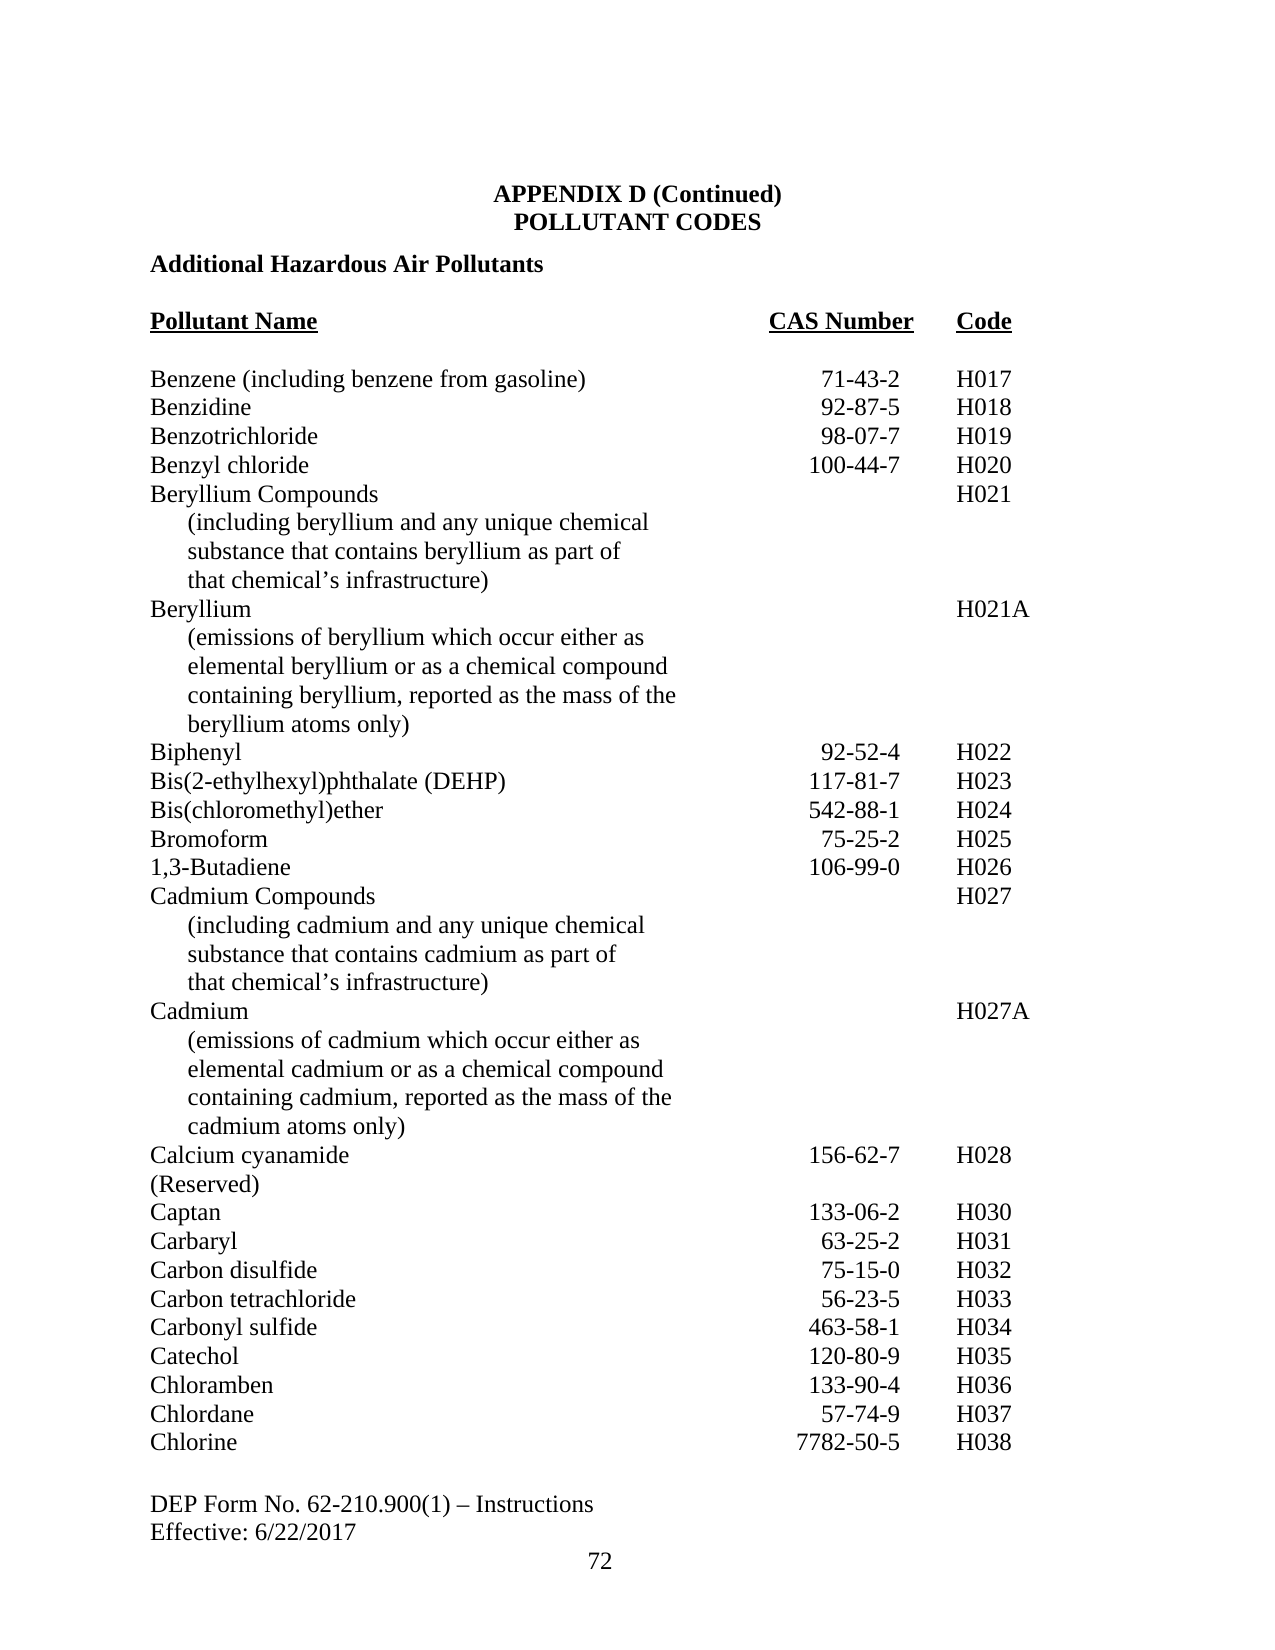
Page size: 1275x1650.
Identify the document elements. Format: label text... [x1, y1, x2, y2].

text 1,3-Butadiene 106-99-0 H026 [150, 852, 1125, 881]
text Benzotrichloride 98-07-7 H019 [150, 421, 1125, 450]
text Pollutant Name CAS Number Code [150, 306, 1125, 335]
text cadmium atoms only) [150, 1111, 1125, 1140]
text APPENDIX D (Continued) [150, 179, 1125, 207]
text Benzyl chloride 100-44-7 H020 [150, 450, 1125, 479]
text Bis(2-ethylhexyl)phthalate (DEHP) 117-81-7 H023 [150, 766, 1125, 795]
text elemental beryllium or as a chemical compound [150, 651, 1125, 680]
text Beryllium Compounds H021 [150, 479, 1125, 507]
text containing cadmium, reported as the mass of the [150, 1082, 1125, 1111]
text Cadmium H027A [150, 996, 1125, 1025]
text elemental cadmium or as a chemical compound [150, 1054, 1125, 1082]
text Benzene (including benzene from gasoline) 71-43-2 H017 [150, 364, 1125, 392]
text Catechol 120-80-9 H035 [150, 1341, 1125, 1370]
text Beryllium H021A [150, 594, 1125, 622]
text (emissions of beryllium which occur either as [150, 622, 1125, 651]
text Chloramben 133-90-4 H036 [150, 1370, 1125, 1399]
text Additional Hazardous Air Pollutants [150, 249, 1125, 277]
text that chemical’s infrastructure) [150, 565, 1125, 594]
text Chlordane 57-74-9 H037 [150, 1399, 1125, 1427]
text Chlorine 7782-50-5 H038 [150, 1427, 1125, 1456]
text Bis(chloromethyl)ether 542-88-1 H024 [150, 795, 1125, 824]
text (including cadmium and any unique chemical [150, 910, 1125, 939]
text Captan 133-06-2 H030 [150, 1197, 1125, 1226]
text (emissions of cadmium which occur either as [150, 1025, 1125, 1054]
text Calcium cyanamide 156-62-7 H028 [150, 1140, 1125, 1169]
text Carbon disulfide 75-15-0 H032 [150, 1255, 1125, 1284]
text Cadmium Compounds H027 [150, 881, 1125, 910]
text containing beryllium, reported as the mass of the [150, 680, 1125, 709]
text POLLUTANT CODES [150, 207, 1125, 236]
text Bromoform 75-25-2 H025 [150, 824, 1125, 852]
text Benzidine 92-87-5 H018 [150, 392, 1125, 421]
text (Reserved) [150, 1169, 1125, 1197]
text Carbaryl 63-25-2 H031 [150, 1226, 1125, 1255]
text that chemical’s infrastructure) [150, 967, 1125, 996]
text Carbon tetrachloride 56-23-5 H033 [150, 1284, 1125, 1312]
text Biphenyl 92-52-4 H022 [150, 737, 1125, 766]
text Carbonyl sulfide 463-58-1 H034 [150, 1312, 1125, 1341]
text beryllium atoms only) [150, 709, 1125, 737]
text substance that contains cadmium as part of [150, 939, 1125, 967]
text substance that contains beryllium as part of [150, 536, 1125, 565]
text (including beryllium and any unique chemical [150, 507, 1125, 536]
